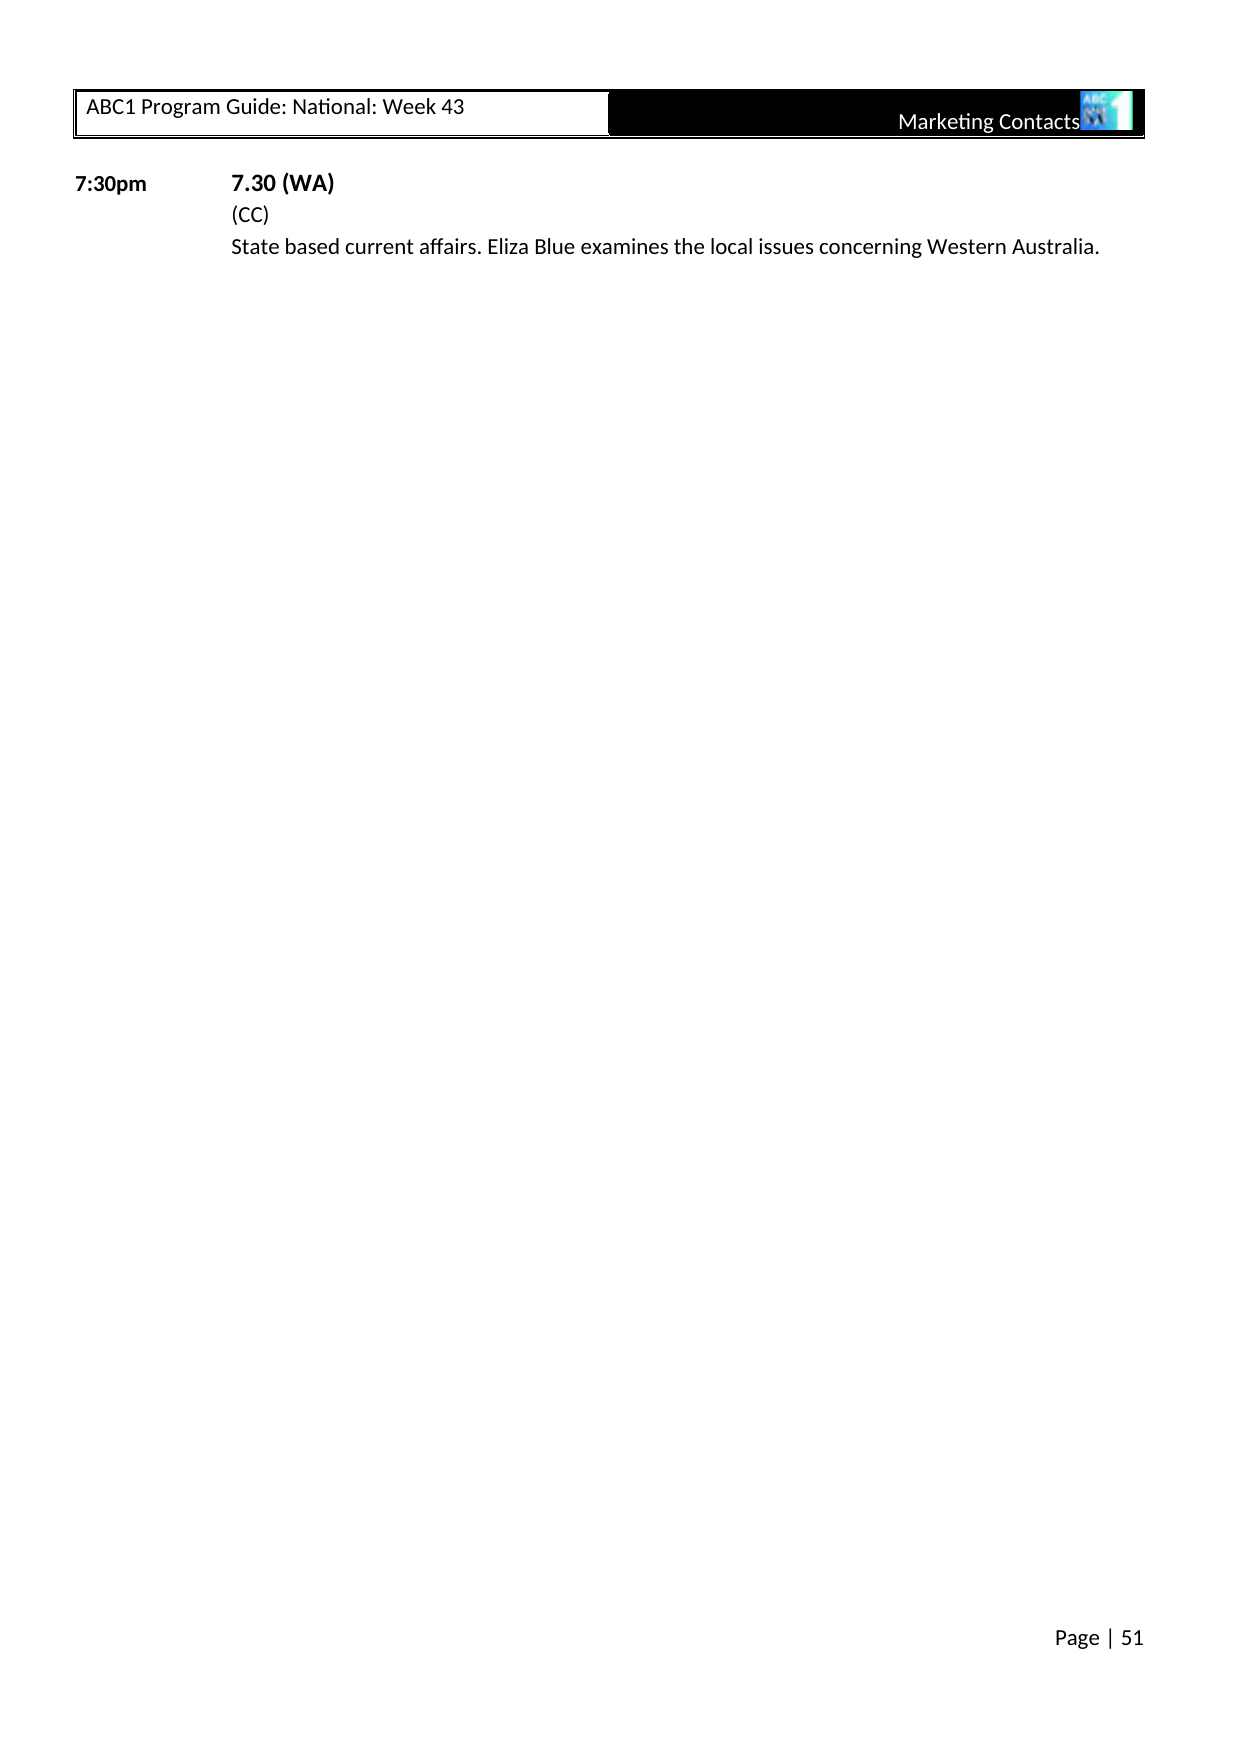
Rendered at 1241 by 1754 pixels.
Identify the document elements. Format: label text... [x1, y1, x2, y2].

table_header 7:30pm [64, 167, 220, 260]
table_header 7.30 (WA) (CC) State based current affairs. Eliza Blue examines the local issues concerning Western Australia. [220, 167, 1132, 260]
picture [1080, 91, 1133, 130]
